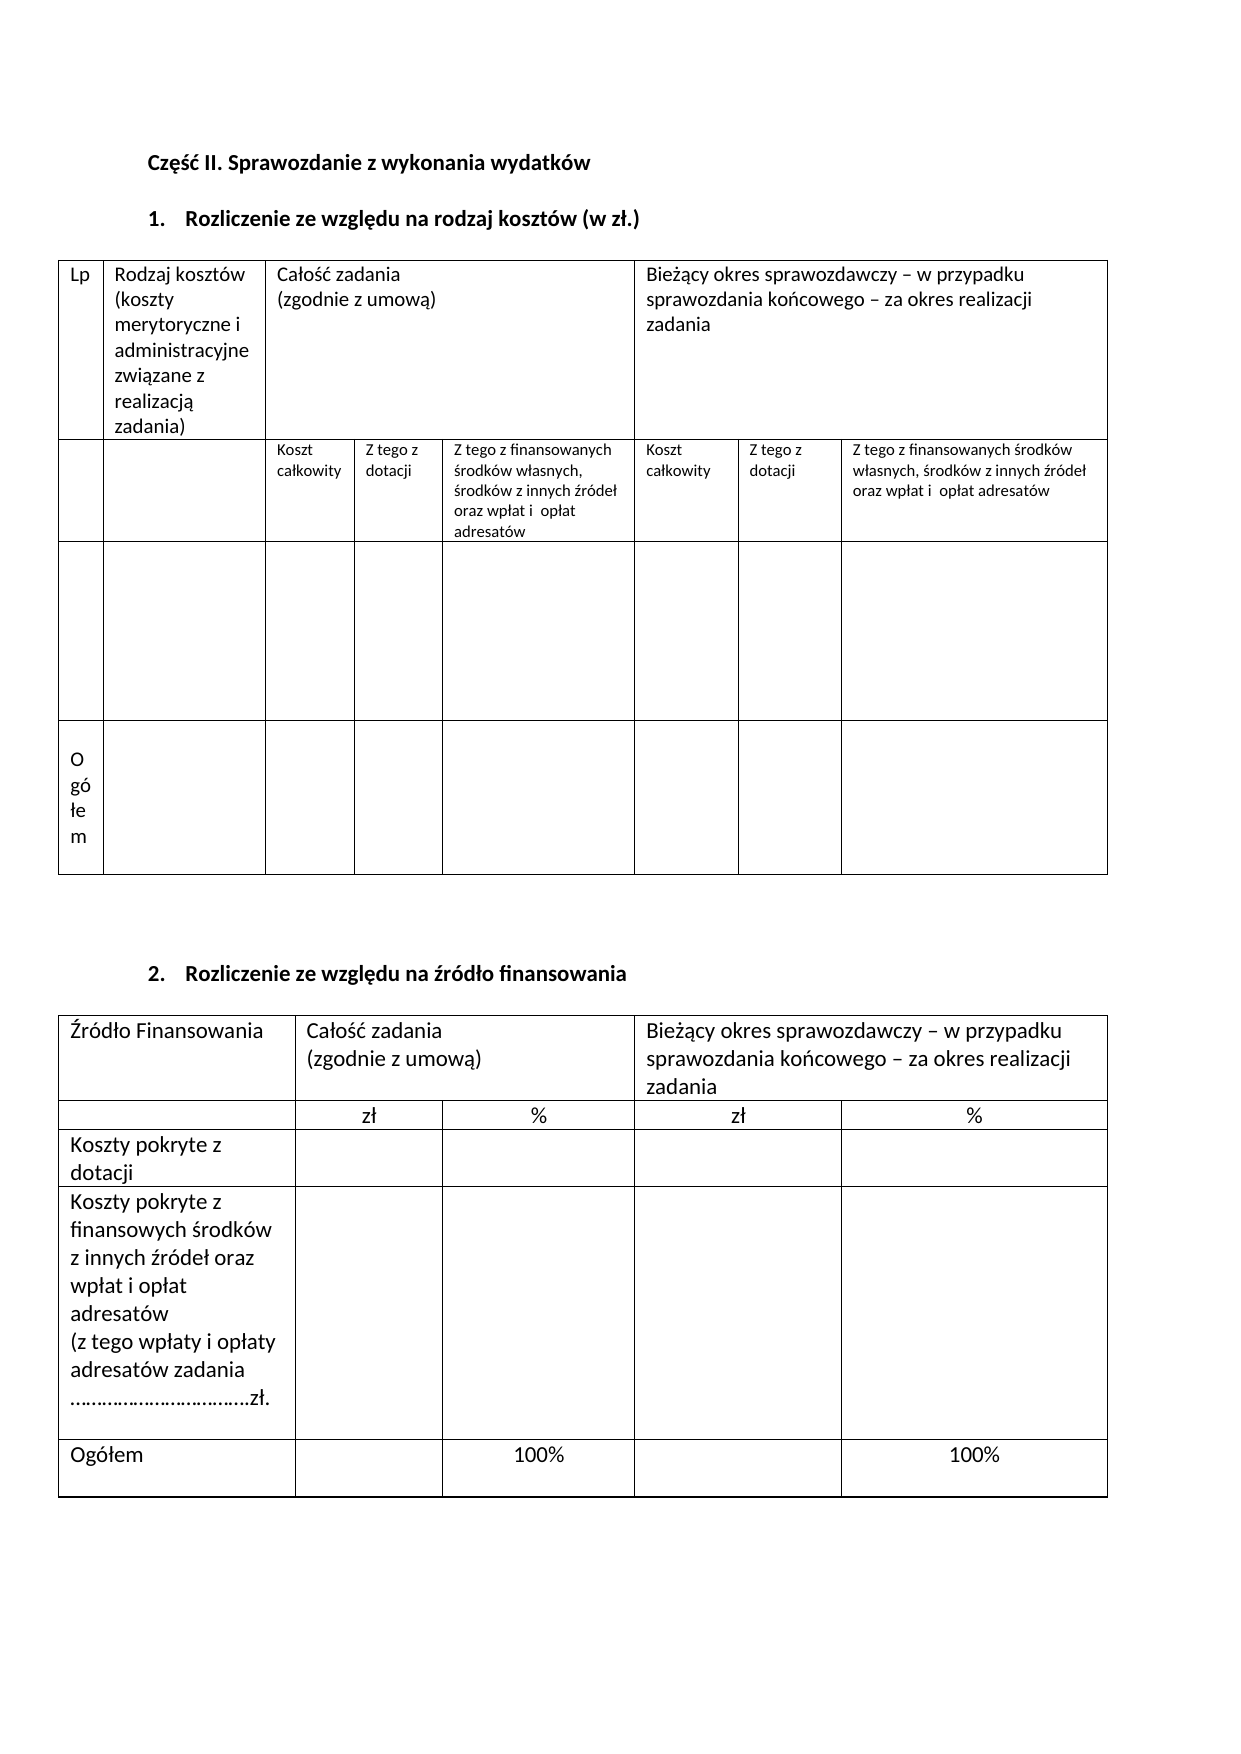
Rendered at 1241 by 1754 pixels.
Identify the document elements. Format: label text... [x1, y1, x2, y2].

table_cell [635, 542, 738, 720]
table_cell Z tego z finansowanych środków własnych, środków z innych źródeł oraz wpłat i opłat adresatów [443, 440, 634, 541]
table_cell [443, 542, 634, 720]
table_cell [443, 1130, 634, 1186]
table_header Całość zadania (zgodnie z umową) [296, 1016, 634, 1100]
table_cell Ogółem [59, 721, 103, 874]
table_cell [104, 440, 265, 541]
table_cell [266, 721, 354, 874]
table_cell [296, 1187, 442, 1439]
table_cell [104, 721, 265, 874]
table_cell Z tego z finansowanych środków własnych, środków z innych źródeł oraz wpłat i opłat adresatów [842, 440, 1107, 541]
table_cell zł [635, 1101, 841, 1129]
table_header Bieżący okres sprawozdawczy – w przypadku sprawozdania końcowego – za okres realizacji zadania [635, 261, 1107, 439]
table_cell [739, 542, 841, 720]
table_cell Z tego z dotacji [355, 440, 442, 541]
table_cell [842, 1130, 1107, 1186]
table_cell [296, 1130, 442, 1186]
table_cell [443, 1187, 634, 1439]
table_cell [739, 721, 841, 874]
table_cell [842, 721, 1107, 874]
list Rozliczenie ze względu na źródło finansowania [148, 959, 1093, 987]
table_header Bieżący okres sprawozdawczy – w przypadku sprawozdania końcowego – za okres realizacji zadania [635, 1016, 1107, 1100]
table_cell [59, 440, 103, 541]
table_cell [104, 542, 265, 720]
table_cell [635, 1440, 841, 1496]
table_header Całość zadania (zgodnie z umową) [266, 261, 634, 439]
table_header Rodzaj kosztów (koszty merytoryczne i administracyjne związane z realizacją zadania) [104, 261, 265, 439]
table_header Lp [59, 261, 103, 439]
table_cell 100% [443, 1440, 634, 1496]
list Rozliczenie ze względu na rodzaj kosztów (w zł.) [148, 204, 1093, 232]
table_cell [842, 1187, 1107, 1439]
table_cell [635, 1130, 841, 1186]
table_cell % [842, 1101, 1107, 1129]
table_cell [842, 542, 1107, 720]
table_cell [355, 721, 442, 874]
table_cell [443, 721, 634, 874]
table_cell 100% [842, 1440, 1107, 1496]
table_cell [635, 721, 738, 874]
table_cell [266, 542, 354, 720]
table_cell Koszt całkowity [266, 440, 354, 541]
table_cell [635, 1187, 841, 1439]
table_cell [355, 542, 442, 720]
table_cell [296, 1440, 442, 1496]
table_cell [59, 1101, 295, 1129]
table_cell zł [296, 1101, 442, 1129]
table_cell Ogółem [59, 1440, 295, 1496]
table_header Źródło Finansowania [59, 1016, 295, 1100]
table_cell Koszty pokryte z finansowych środków z innych źródeł oraz wpłat i opłat adresatów (z tego wpłaty i opłaty adresatów zadania …………………………….zł. [59, 1187, 295, 1439]
table_cell Koszt całkowity [635, 440, 738, 541]
table_cell Z tego z dotacji [739, 440, 841, 541]
table_cell [59, 542, 103, 720]
table_cell Koszty pokryte z dotacji [59, 1130, 295, 1186]
text Część II. Sprawozdanie z wykonania wydatków [148, 148, 1093, 176]
table_cell % [443, 1101, 634, 1129]
